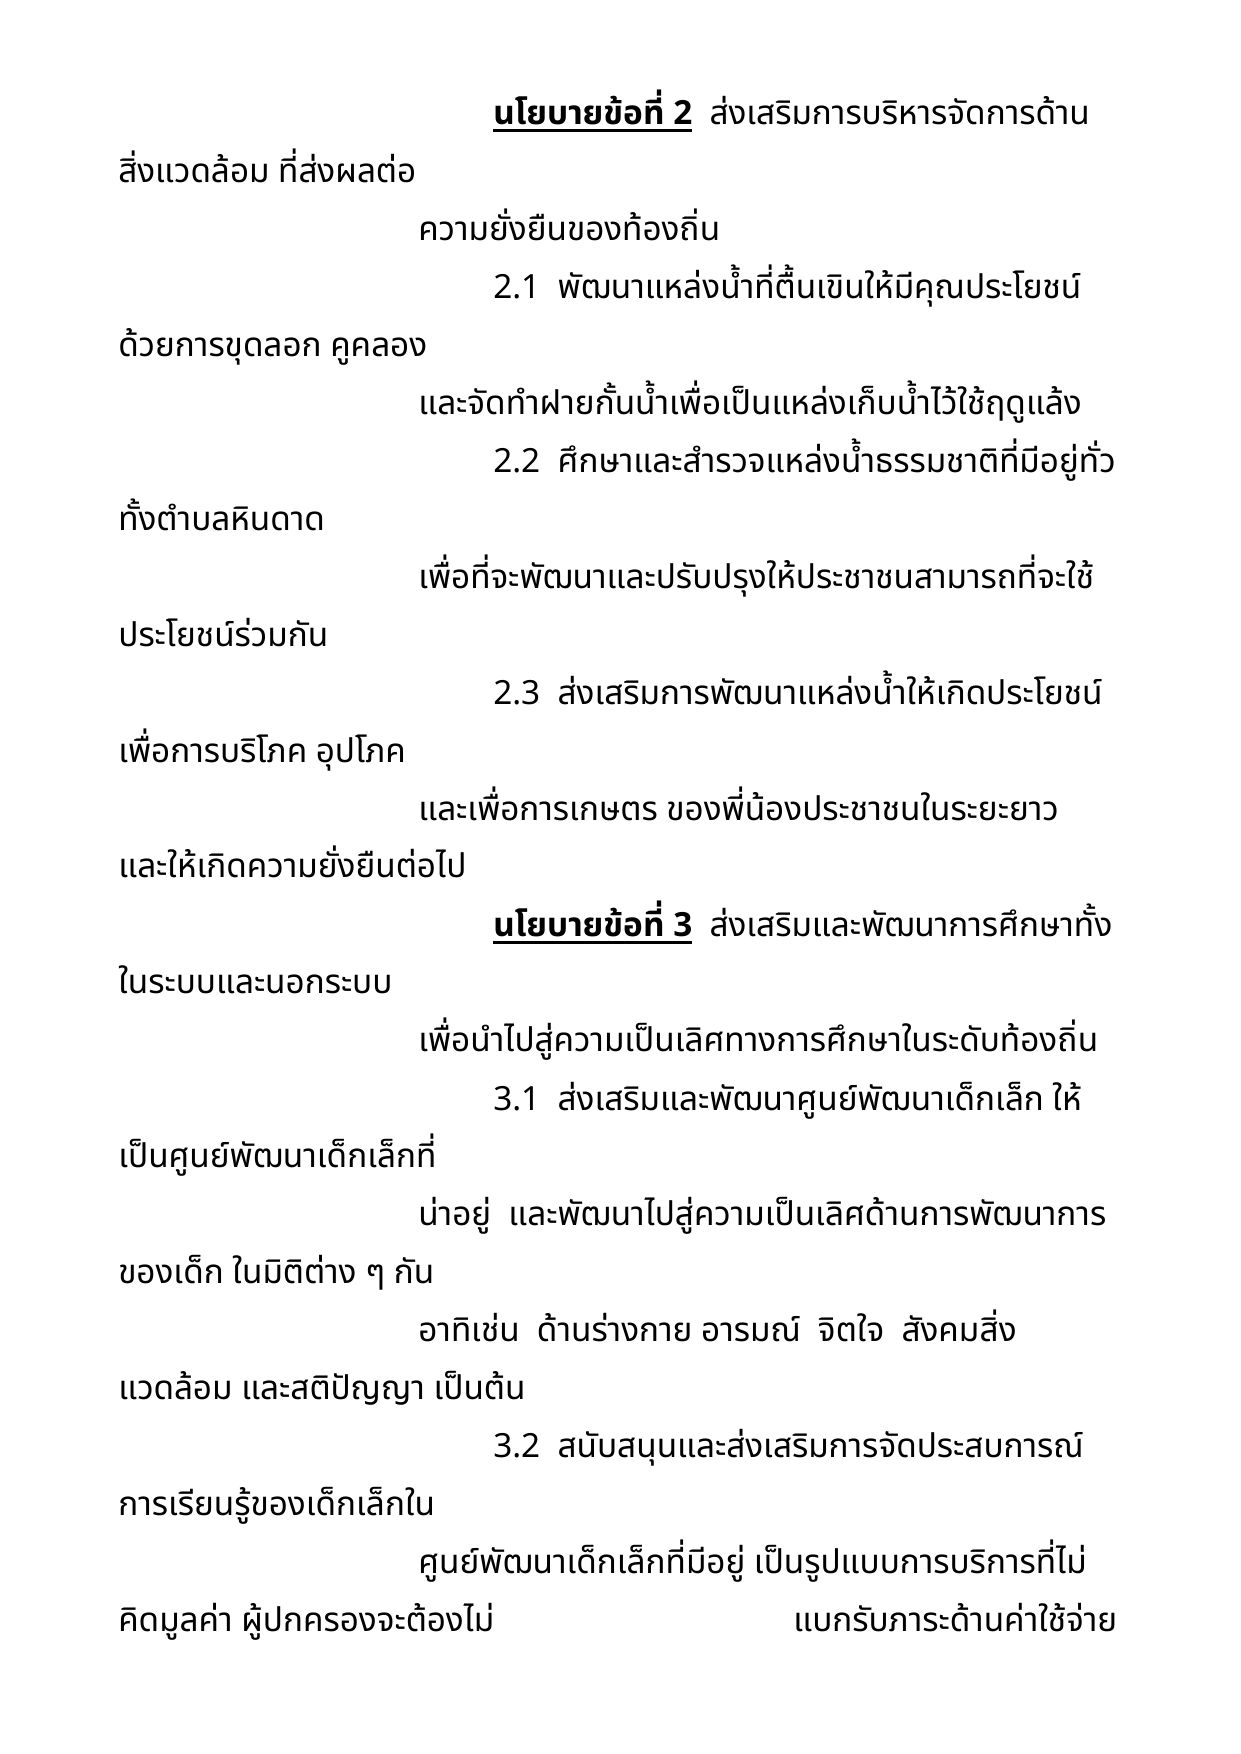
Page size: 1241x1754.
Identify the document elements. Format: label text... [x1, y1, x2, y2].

text น่าอยู่ และพัฒนาไปสู่ความเป็นเลิศด้านการพัฒนาการของเด็ก ในมิติต่าง ๆ กัน [118, 1190, 1122, 1299]
text เพื่อนำไปสู่ความเป็นเลิศทางการศึกษาในระดับท้องถิ่น [118, 1016, 1122, 1067]
text และจัดทำฝายกั้นน้ำเพื่อเป็นแหล่งเก็บน้ำไว้ใช้ฤดูแล้ง [118, 379, 1122, 429]
text 3.2 สนับสนุนและส่งเสริมการจัดประสบการณ์การเรียนรู้ของเด็กเล็กใน [118, 1422, 1122, 1531]
text นโยบายข้อที่ 3 ส่งเสริมและพัฒนาการศึกษาทั้งในระบบและนอกระบบ [118, 900, 1122, 1009]
text 2.2 ศึกษาและสำรวจแหล่งน้ำธรรมชาติที่มีอยู่ทั่วทั้งตำบลหินดาด [118, 437, 1122, 545]
text เพื่อที่จะพัฒนาและปรับปรุงให้ประชาชนสามารถที่จะใช้ประโยชน์ร่วมกัน [118, 553, 1122, 661]
text 3.1 ส่งเสริมและพัฒนาศูนย์พัฒนาเด็กเล็ก ให้เป็นศูนย์พัฒนาเด็กเล็กที่ [118, 1074, 1122, 1183]
text นโยบายข้อที่ 2 ส่งเสริมการบริหารจัดการด้านสิ่งแวดล้อม ที่ส่งผลต่อ [118, 89, 1122, 197]
text ความยั่งยืนของท้องถิ่น [118, 205, 1122, 255]
text 2.3 ส่งเสริมการพัฒนาแหล่งน้ำให้เกิดประโยชน์เพื่อการบริโภค อุปโภค [118, 668, 1122, 777]
text 2.1 พัฒนาแหล่งน้ำที่ตื้นเขินให้มีคุณประโยชน์ด้วยการขุดลอก คูคลอง [118, 263, 1122, 371]
text และเพื่อการเกษตร ของพี่น้องประชาชนในระยะยาว และให้เกิดความยั่งยืนต่อไป [118, 784, 1122, 893]
text ศูนย์พัฒนาเด็กเล็กที่มีอยู่ เป็นรูปแบบการบริการที่ไม่คิดมูลค่า ผู้ปกครองจะต้องไม่ แบกรับภาระด้านค่าใช้จ่าย [118, 1538, 1122, 1647]
text อาทิเช่น ด้านร่างกาย อารมณ์ จิตใจ สังคมสิ่งแวดล้อม และสติปัญญา เป็นต้น [118, 1306, 1122, 1414]
